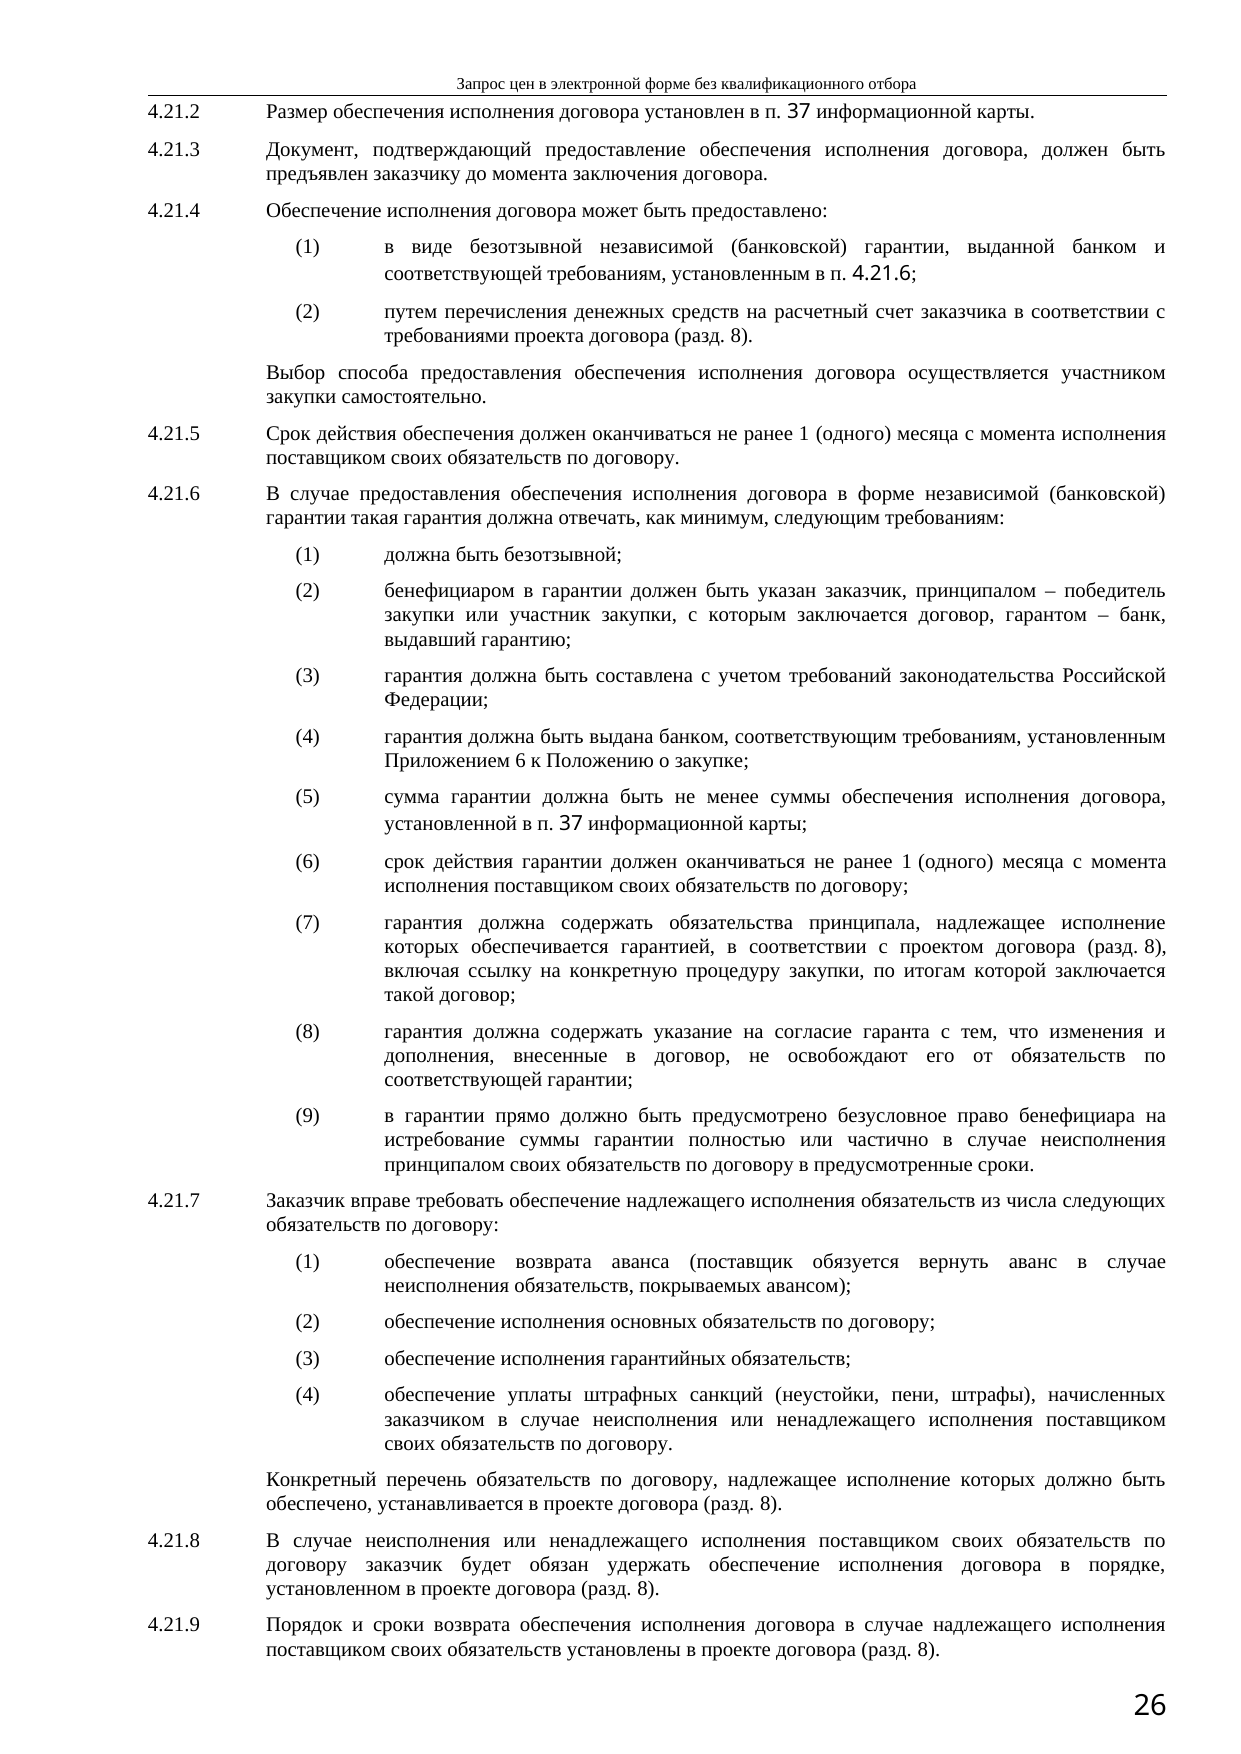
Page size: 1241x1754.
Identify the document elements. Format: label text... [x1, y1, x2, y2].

text гарантия должна содержать указание на согласие гаранта с тем, что изменения и дополнения, внесенные в договор, не освобождают его от обязательств по соответствующей гарантии; [295, 1019, 1167, 1091]
text бенефициаром в гарантии должен быть указан заказчик, принципалом – победитель закупки или участник закупки, с которым заключается договор, гарантом – банк, выдавший гарантию; [295, 578, 1167, 651]
text гарантия должна быть выдана банком, соответствующим требованиям, установленным Приложением 6 к Положению о закупке; [295, 724, 1167, 772]
text В случае предоставления обеспечения исполнения договора в форме независимой (банковской) гарантии такая гарантия должна отвечать, как минимум, следующим требованиям: [148, 481, 1167, 529]
text должна быть безотзывной; [295, 542, 1167, 566]
text Порядок и сроки возврата обеспечения исполнения договора в случае надлежащего исполнения поставщиком своих обязательств установлены в проекте договора (разд. 8). [148, 1612, 1167, 1661]
text путем перечисления денежных средств на расчетный счет заказчика в соответствии с требованиями проекта договора (разд. 8). [295, 299, 1167, 347]
text Конкретный перечень обязательств по договору, надлежащее исполнение которых должно быть обеспечено, устанавливается в проекте договора (разд. 8). [148, 1467, 1167, 1515]
text срок действия гарантии должен оканчиваться не ранее 1 (одного) месяца с момента исполнения поставщиком своих обязательств по договору; [295, 849, 1167, 897]
text обеспечение возврата аванса (поставщик обязуется вернуть аванс в случае неисполнения обязательств, покрываемых авансом); [295, 1249, 1167, 1297]
text сумма гарантии должна быть не менее суммы обеспечения исполнения договора, установленной в п. 30 информационной карты; [295, 784, 1167, 837]
text обеспечение исполнения основных обязательств по договору; [295, 1309, 1167, 1333]
text обеспечение исполнения гарантийных обязательств; [295, 1346, 1167, 1370]
text Обеспечение исполнения договора может быть предоставлено: [148, 198, 1167, 222]
text Заказчик вправе требовать обеспечение надлежащего исполнения обязательств из числа следующих обязательств по договору: [148, 1188, 1167, 1236]
text Размер обеспечения исполнения договора установлен в п. 30 информационной карты. [148, 96, 1167, 124]
text В случае неисполнения или ненадлежащего исполнения поставщиком своих обязательств по договору заказчик будет обязан удержать обеспечение исполнения договора в порядке, установленном в проекте договора (разд. 8). [148, 1528, 1167, 1600]
text в виде безотзывной независимой (банковской) гарантии, выданной банком и соответствующей требованиям, установленным в п. 4.21.6; [295, 234, 1167, 287]
text Срок действия обеспечения должен оканчиваться не ранее 1 (одного) месяца с момента исполнения поставщиком своих обязательств по договору. [148, 421, 1167, 469]
text гарантия должна быть составлена с учетом требований законодательства Российской Федерации; [295, 663, 1167, 711]
text Выбор способа предоставления обеспечения исполнения договора осуществляется участником закупки самостоятельно. [148, 360, 1167, 408]
text Документ, подтверждающий предоставление обеспечения исполнения договора, должен быть предъявлен заказчику до момента заключения договора. [148, 137, 1167, 185]
text гарантия должна содержать обязательства принципала, надлежащее исполнение которых обеспечивается гарантией, в соответствии с проектом договора (разд. 8), включая ссылку на конкретную процедуру закупки, по итогам которой заключается такой договор; [295, 910, 1167, 1006]
text в гарантии прямо должно быть предусмотрено безусловное право бенефициара на истребование суммы гарантии полностью или частично в случае неисполнения принципалом своих обязательств по договору в предусмотренные сроки. [295, 1103, 1167, 1176]
text обеспечение уплаты штрафных санкций (неустойки, пени, штрафы), начисленных заказчиком в случае неисполнения или ненадлежащего исполнения поставщиком своих обязательств по договору. [295, 1382, 1167, 1454]
